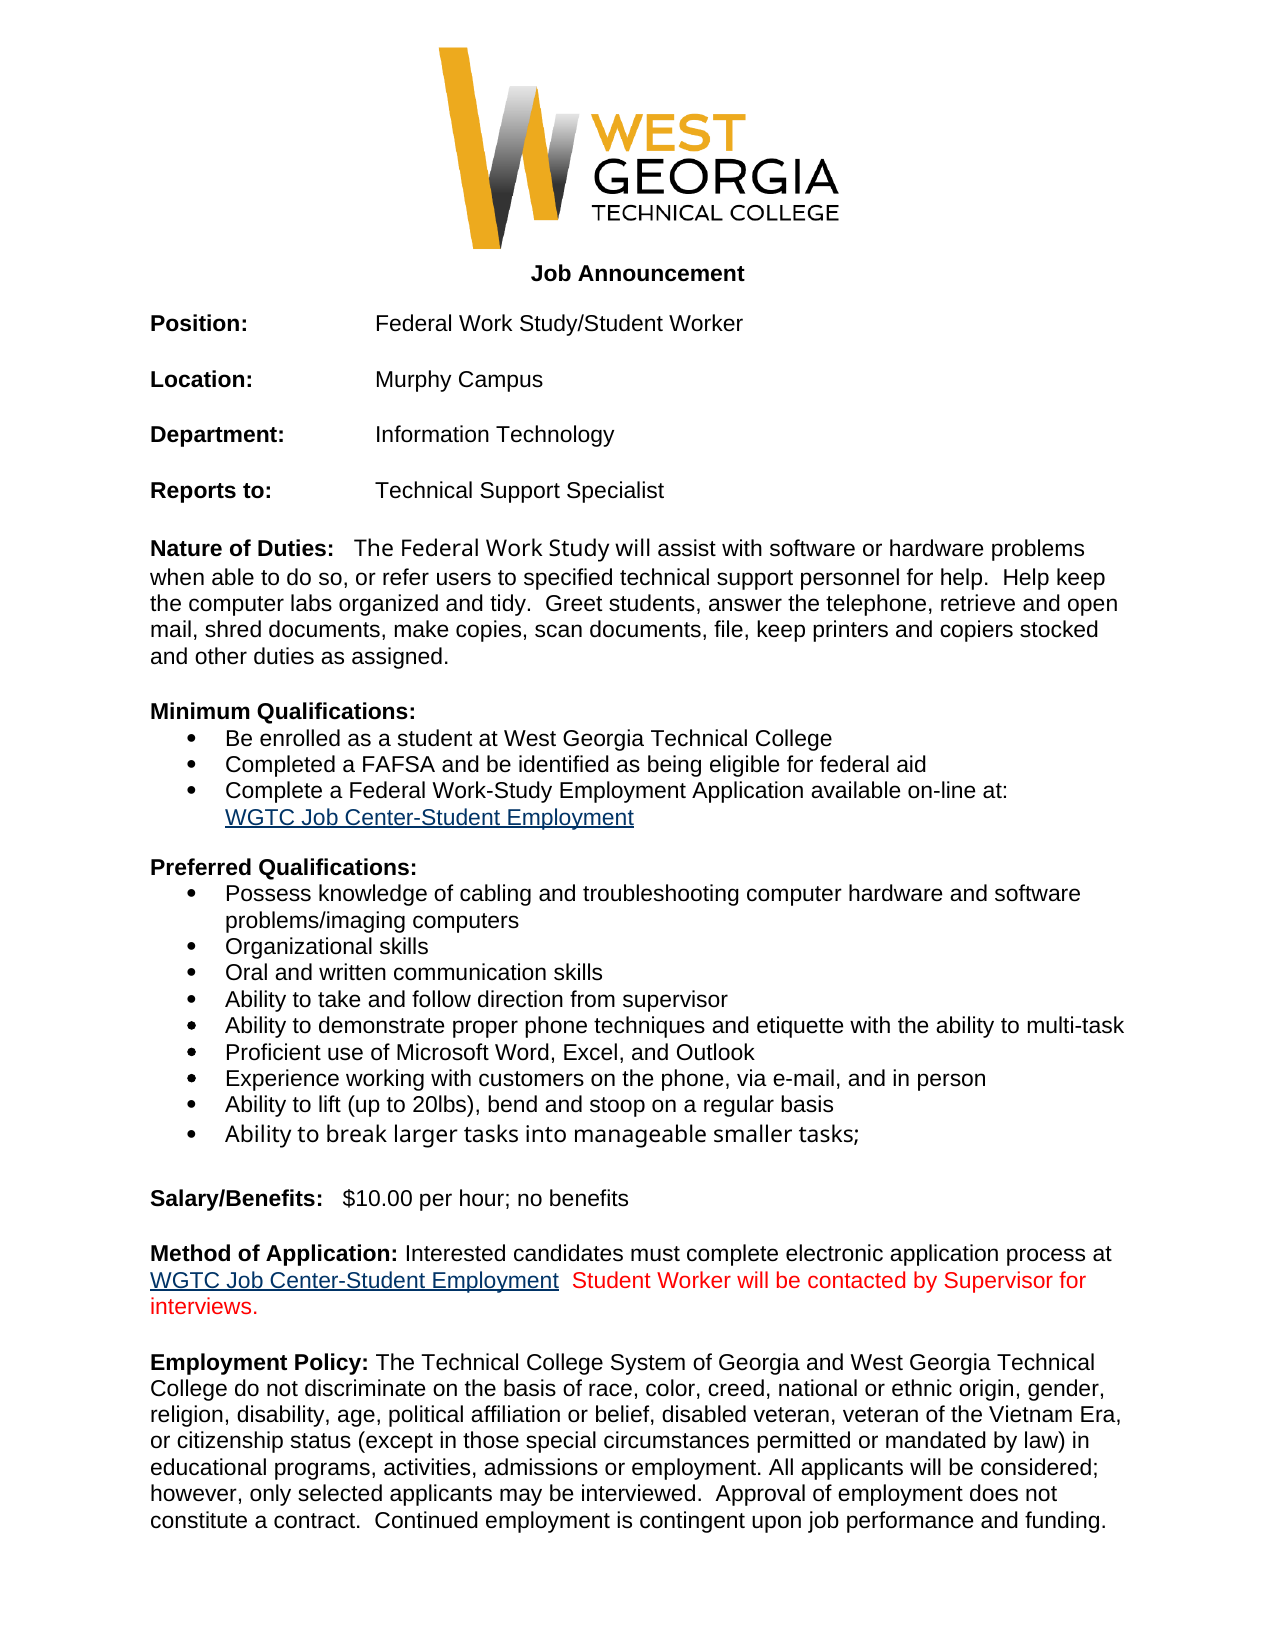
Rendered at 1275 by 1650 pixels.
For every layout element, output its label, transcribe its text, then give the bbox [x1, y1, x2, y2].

list Be enrolled as a student at West Georgia Technical College [187, 724, 1125, 751]
list Complete a Federal Work-Study Employment Application available on-line at: WGTC Job Center-Student Employment [187, 777, 1125, 830]
text Reports to: Technical Support Specialist [150, 477, 1125, 503]
text Nature of Duties: The Federal Work Study will assist with software or hardware problems when able to do so, or refer users to specified technical support personnel for help. Help keep the computer labs organized and tidy. Greet students, answer the telephone, retrieve and open mail, shred documents, make copies, scan documents, file, keep printers and copiers stocked and other duties as assigned. [150, 532, 1125, 669]
list Possess knowledge of cabling and troubleshooting computer hardware and software problems/imaging computers [187, 880, 1125, 933]
text Minimum Qualifications: [150, 698, 1125, 724]
list Oral and written communication skills [187, 959, 1125, 986]
list Organizational skills [187, 933, 1125, 959]
text Preferred Qualifications: [150, 854, 1125, 880]
list Completed a FAFSA and be identified as being eligible for federal aid [187, 751, 1125, 777]
list Ability to break larger tasks into manageable smaller tasks; [187, 1117, 1125, 1149]
text Department: Information Technology [150, 421, 1125, 448]
text Employment Policy: The Technical College System of Georgia and West Georgia Technical College do not discriminate on the basis of race, color, creed, national or ethnic origin, gender, religion, disability, age, political affiliation or belief, disabled veteran, veteran of the Vietnam Era, or citizenship status (except in those special circumstances permitted or mandated by law) in educational programs, activities, admissions or employment. All applicants will be considered; however, only selected applicants may be interviewed. Approval of employment does not constitute a contract. Continued employment is contingent upon job performance and funding. [150, 1348, 1125, 1533]
text Salary/Benefits: $10.00 per hour; no benefits [150, 1185, 1125, 1211]
text Position: Federal Work Study/Student Worker [150, 310, 1125, 337]
text Method of Application: Interested candidates must complete electronic application process at WGTC Job Center-Student Employment Student Worker will be contacted by Supervisor for interviews. [150, 1240, 1125, 1319]
text Location: Murphy Campus [150, 366, 1125, 392]
list Ability to take and follow direction from supervisor [187, 986, 1125, 1012]
list Ability to demonstrate proper phone techniques and etiquette with the ability to multi-task [187, 1012, 1125, 1038]
text Job Announcement [150, 260, 1125, 286]
list Proficient use of Microsoft Word, Excel, and Outlook [187, 1038, 1125, 1065]
list Experience working with customers on the phone, via e-mail, and in person [187, 1065, 1125, 1091]
picture [425, 37, 850, 260]
list Ability to lift (up to 20lbs), bend and stoop on a regular basis [187, 1091, 1125, 1117]
